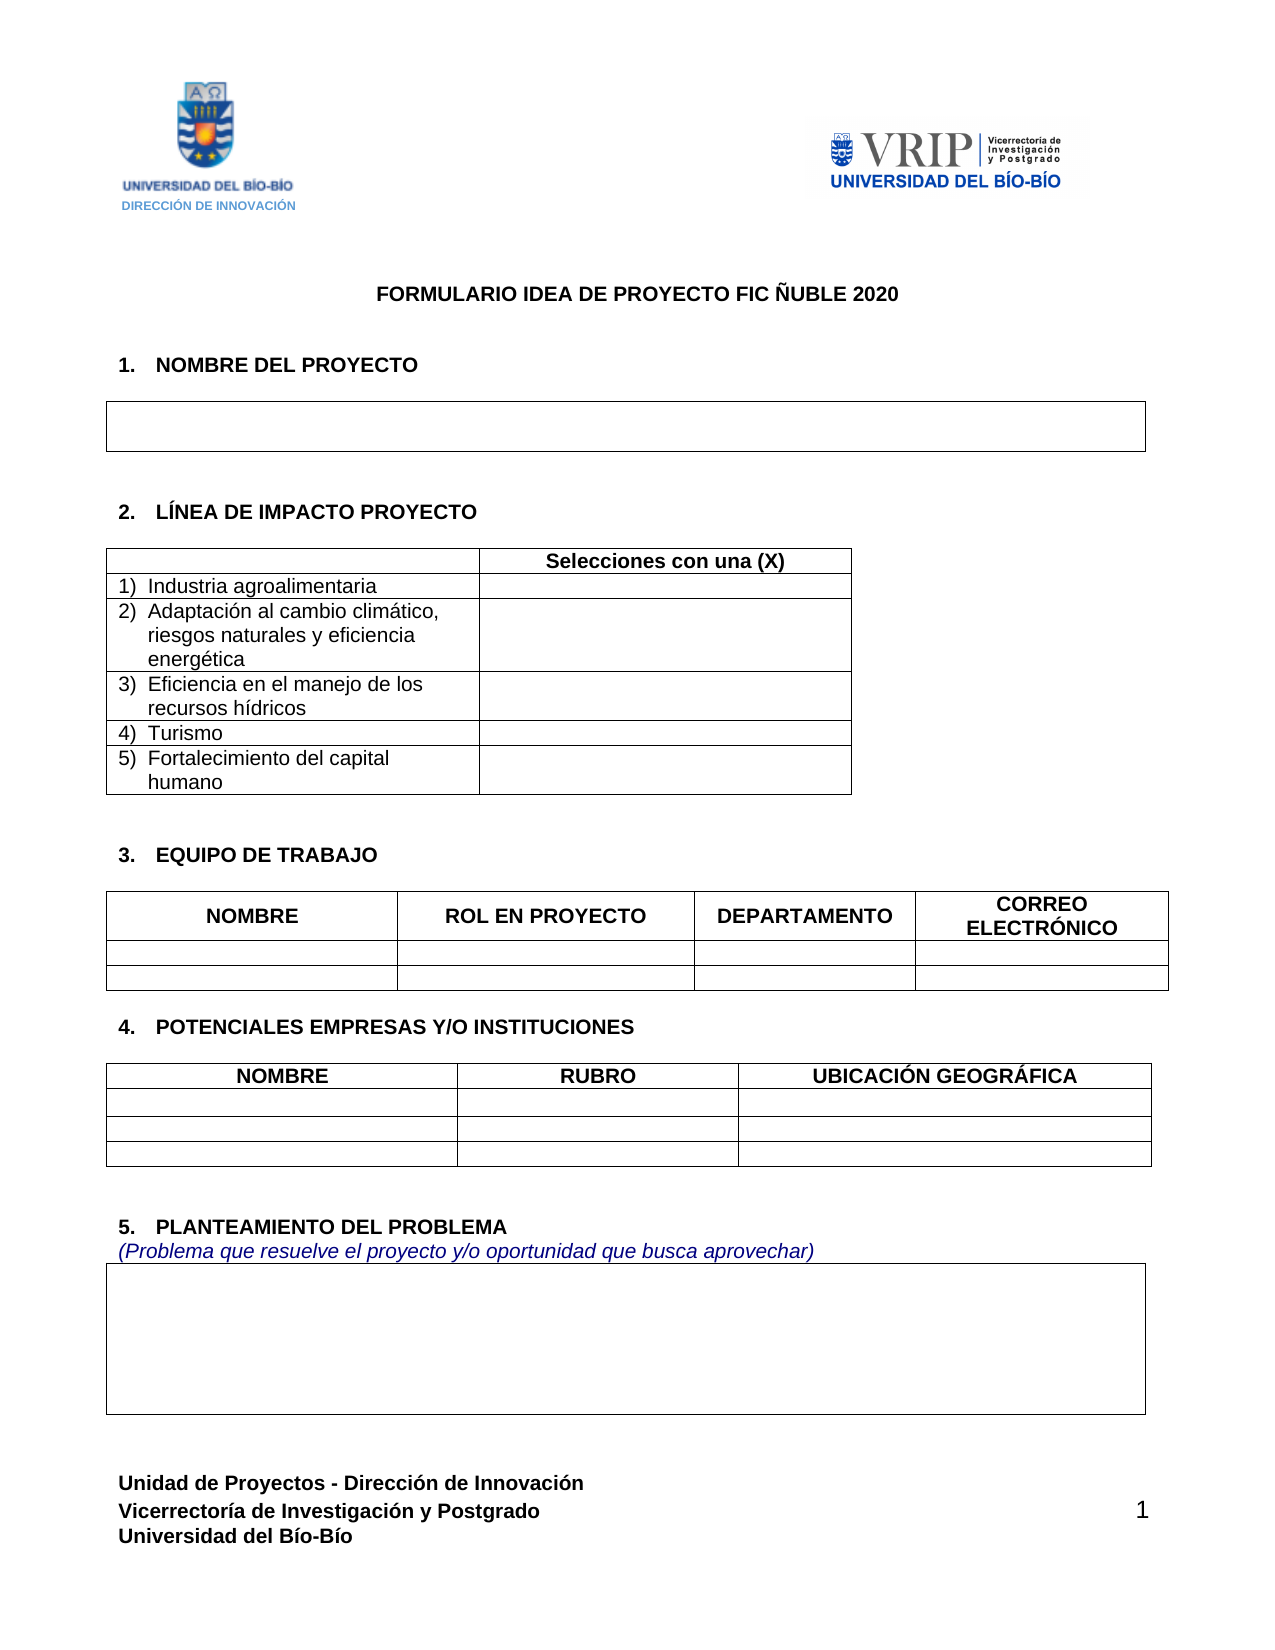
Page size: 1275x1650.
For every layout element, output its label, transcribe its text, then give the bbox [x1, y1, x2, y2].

picture [118, 73, 297, 199]
table_cell [398, 966, 694, 990]
table_header RUBRO [458, 1064, 738, 1088]
table_header DEPARTAMENTO [695, 892, 915, 940]
table_cell [916, 941, 1168, 965]
text (Problema que resuelve el proyecto y/o oportunidad que busca aprovechar) [118, 1239, 1157, 1263]
table_header NOMBRE [107, 1064, 457, 1088]
table_cell [695, 941, 915, 965]
table_cell [458, 1089, 738, 1116]
table_header ROL EN PROYECTO [398, 892, 694, 940]
table_cell [398, 941, 694, 965]
table_cell [480, 721, 851, 745]
table_cell [107, 966, 397, 990]
table_cell Eficiencia en el manejo de los recursos hídricos [107, 672, 479, 720]
table_header [107, 402, 1145, 451]
list LÍNEA DE IMPACTO PROYECTO [118, 500, 1157, 524]
table_cell Industria agroalimentaria [107, 574, 479, 598]
picture [804, 116, 1091, 199]
table_header UBICACIÓN GEOGRÁFICA [739, 1064, 1151, 1088]
list POTENCIALES EMPRESAS Y/O INSTITUCIONES [118, 1015, 1157, 1039]
table_cell [107, 941, 397, 965]
table_cell [480, 746, 851, 794]
table_cell [458, 1117, 738, 1141]
list EQUIPO DE TRABAJO [118, 843, 1157, 867]
table_cell [739, 1089, 1151, 1116]
table_cell [916, 966, 1168, 990]
table_header [107, 1264, 1145, 1414]
list NOMBRE DEL PROYECTO [118, 353, 1157, 377]
table_header [107, 549, 479, 573]
list PLANTEAMIENTO DEL PROBLEMA [118, 1215, 1157, 1239]
table_cell [739, 1142, 1151, 1166]
table_cell [480, 672, 851, 720]
title FORMULARIO IDEA DE PROYECTO FIC ÑUBLE 2020 [118, 281, 1157, 305]
table_header CORREO ELECTRÓNICO [916, 892, 1168, 940]
table_cell Adaptación al cambio climático, riesgos naturales y eficiencia energética [107, 599, 479, 671]
table_cell Turismo [107, 721, 479, 745]
table_cell [107, 1117, 457, 1141]
table_cell [695, 966, 915, 990]
table_cell [107, 1089, 457, 1116]
table_header NOMBRE [107, 892, 397, 940]
table_cell [480, 574, 851, 598]
table_cell [480, 599, 851, 671]
table_cell [458, 1142, 738, 1166]
table_cell [107, 1142, 457, 1166]
table_cell Fortalecimiento del capital humano [107, 746, 479, 794]
table_header Selecciones con una (X) [480, 549, 851, 573]
table_cell [739, 1117, 1151, 1141]
